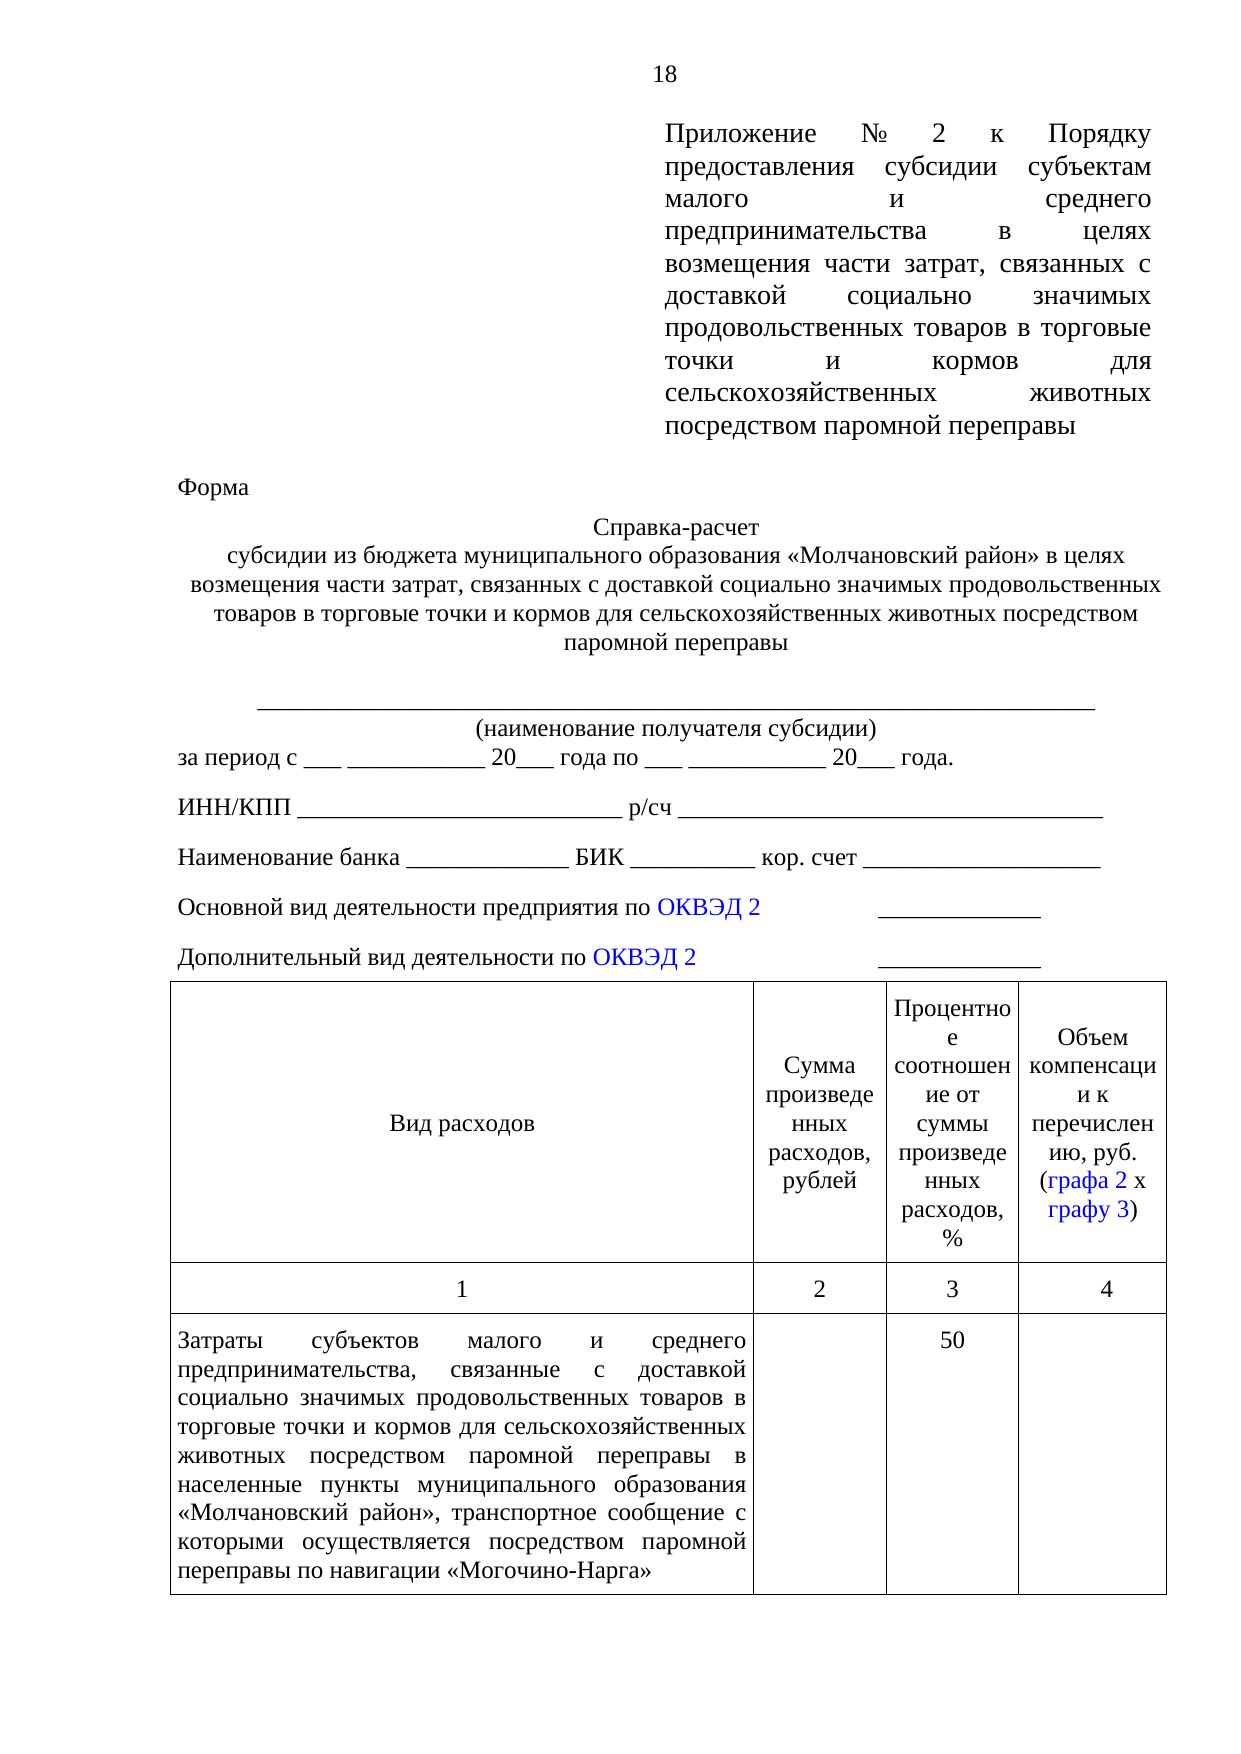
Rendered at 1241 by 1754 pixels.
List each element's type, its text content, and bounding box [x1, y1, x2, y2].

text Форма [177, 472, 1152, 501]
table_cell Вид расходов [171, 982, 753, 1262]
table_header Справка-расчет субсидии из бюджета муниципального образования «Молчановский район» в целях возмещения части затрат, связанных с доставкой социально значимых продовольственных товаров в торговые точки и кормов для сельскохозяйственных животных посредством паромной переправы ___________________________________________________________________ (наименование получателя субсидии) за период с ___ ___________ 20___ года по ___ ___________ 20___ года. [171, 501, 1181, 781]
table_cell Процентное соотношение от суммы произведенных расходов, % [887, 982, 1018, 1262]
table_cell ИНН/КПП __________________________ р/сч __________________________________ [171, 781, 1181, 831]
table_cell Сумма произведенных расходов, рублей [754, 982, 886, 1262]
table_cell 4 [1019, 1263, 1166, 1313]
table_cell [754, 1314, 886, 1594]
table_cell 2 [754, 1263, 886, 1313]
text Приложение № 2 к Порядку предоставления субсидии субъектам малого и среднего предпринимательства в целях возмещения части затрат, связанных с доставкой социально значимых продовольственных товаров в торговые точки и кормов для сельскохозяйственных животных посредством паромной переправы [664, 116, 1152, 440]
table_cell 1 [171, 1263, 753, 1313]
table_cell 3 [887, 1263, 1018, 1313]
table_cell _____________ [797, 931, 1181, 981]
table_cell _____________ [797, 881, 1181, 931]
table_cell Основной вид деятельности предприятия по ОКВЭД 2 [171, 881, 797, 931]
table_cell Объем компенсации к перечислению, руб. (графа 2 x графу 3) [1019, 982, 1166, 1262]
table_cell Дополнительный вид деятельности по ОКВЭД 2 [171, 931, 797, 981]
table_cell 50 [887, 1314, 1018, 1594]
table_cell Затраты субъектов малого и среднего предпринимательства, связанные с доставкой социально значимых продовольственных товаров в торговые точки и кормов для сельскохозяйственных животных посредством паромной переправы в населенные пункты муниципального образования «Молчановский район», транспортное сообщение с которыми осуществляется посредством паромной переправы по навигации «Могочино-Нарга» [171, 1314, 753, 1594]
table_cell Наименование банка _____________ БИК __________ кор. счет ___________________ [171, 831, 1181, 881]
table_cell [1019, 1314, 1166, 1594]
